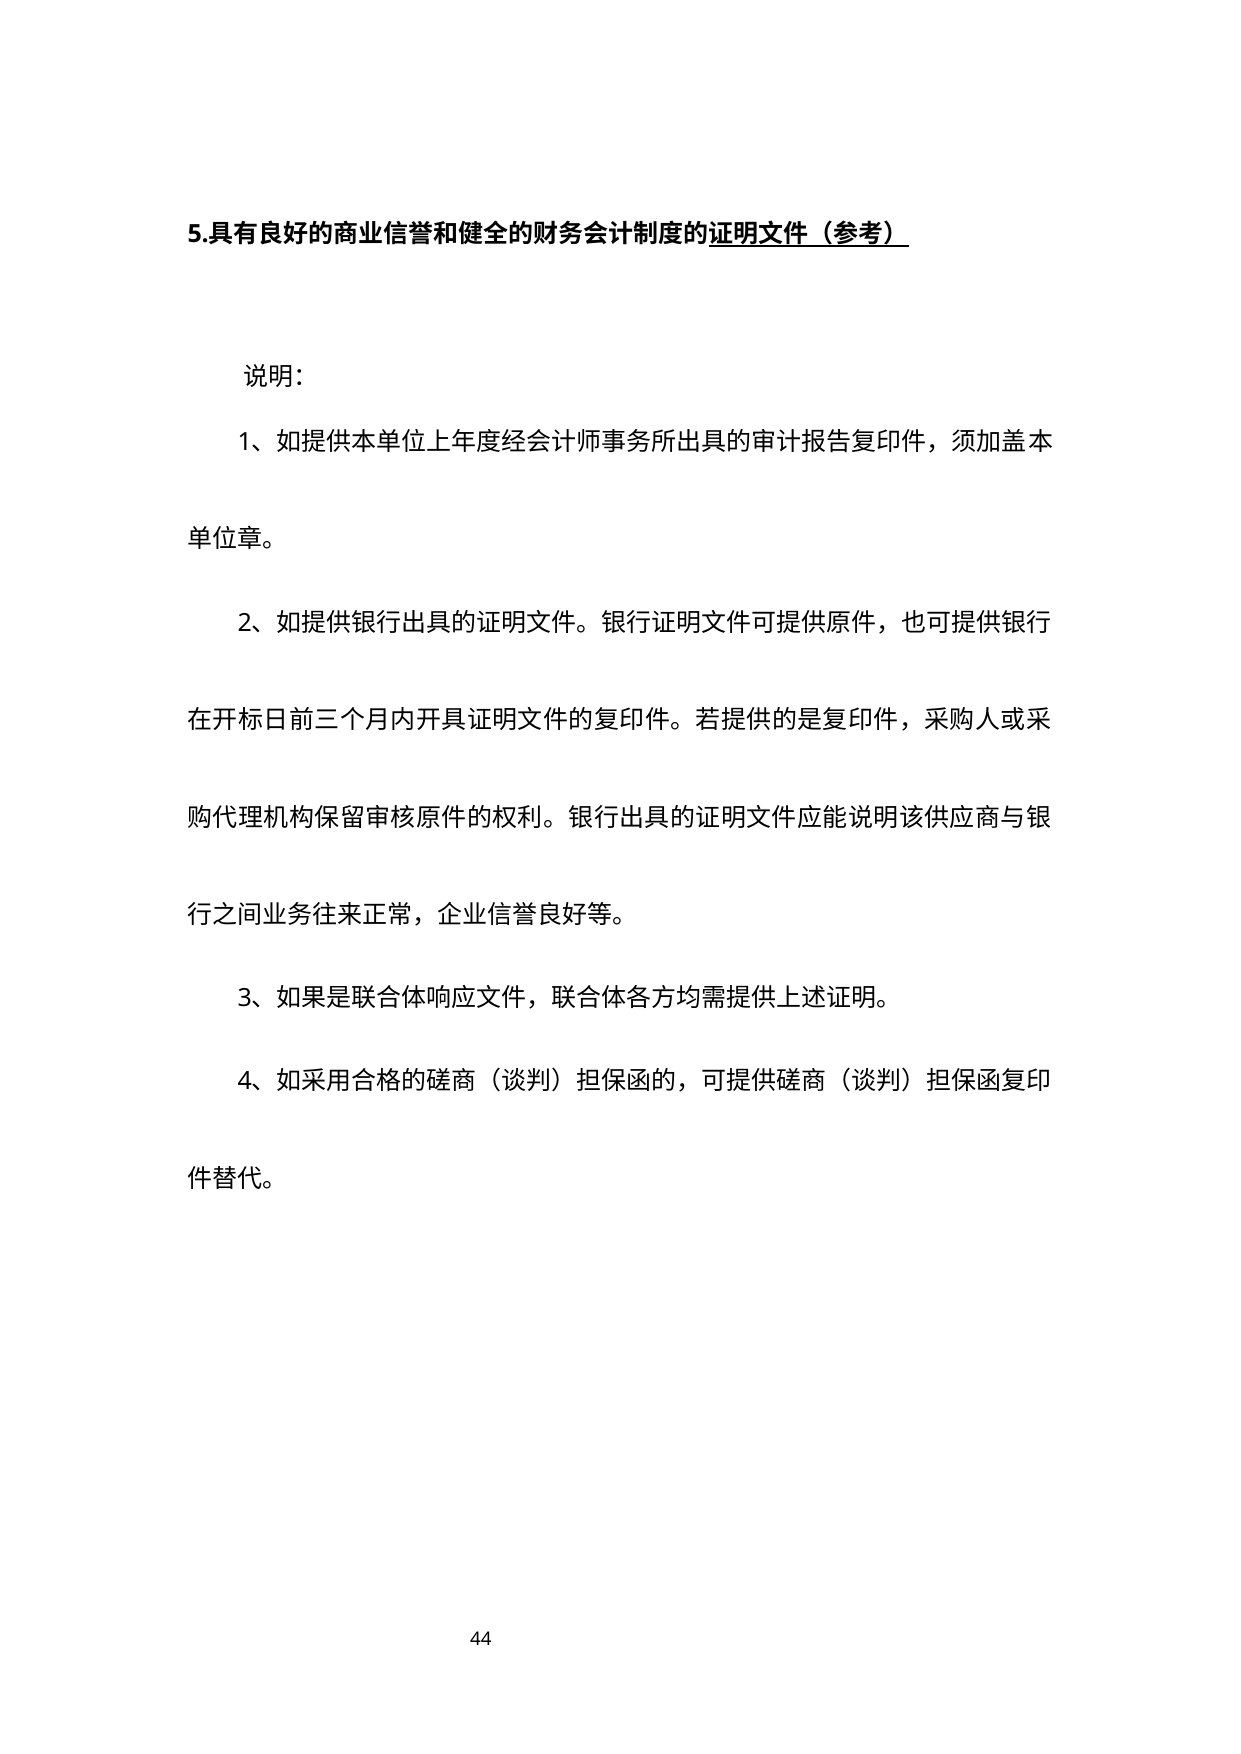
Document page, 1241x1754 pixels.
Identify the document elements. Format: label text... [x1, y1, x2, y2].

text 1、如提供本单位上年度经会计师事务所出具的审计报告复印件，须加盖本单位章。 [187, 407, 1053, 569]
text 说明： [243, 342, 1053, 407]
subtitle 5.具有良好的商业信誉和健全的财务会计制度的证明文件（参考） [187, 199, 1053, 264]
text 4、如采用合格的磋商（谈判）担保函的，可提供磋商（谈判）担保函复印件替代。 [187, 1046, 1053, 1209]
text 3、如果是联合体响应文件，联合体各方均需提供上述证明。 [187, 963, 1053, 1028]
text 2、如提供银行出具的证明文件。银行证明文件可提供原件，也可提供银行在开标日前三个月内开具证明文件的复印件。若提供的是复印件，采购人或采购代理机构保留审核原件的权利。银行出具的证明文件应能说明该供应商与银行之间业务往来正常，企业信誉良好等。 [187, 588, 1053, 945]
